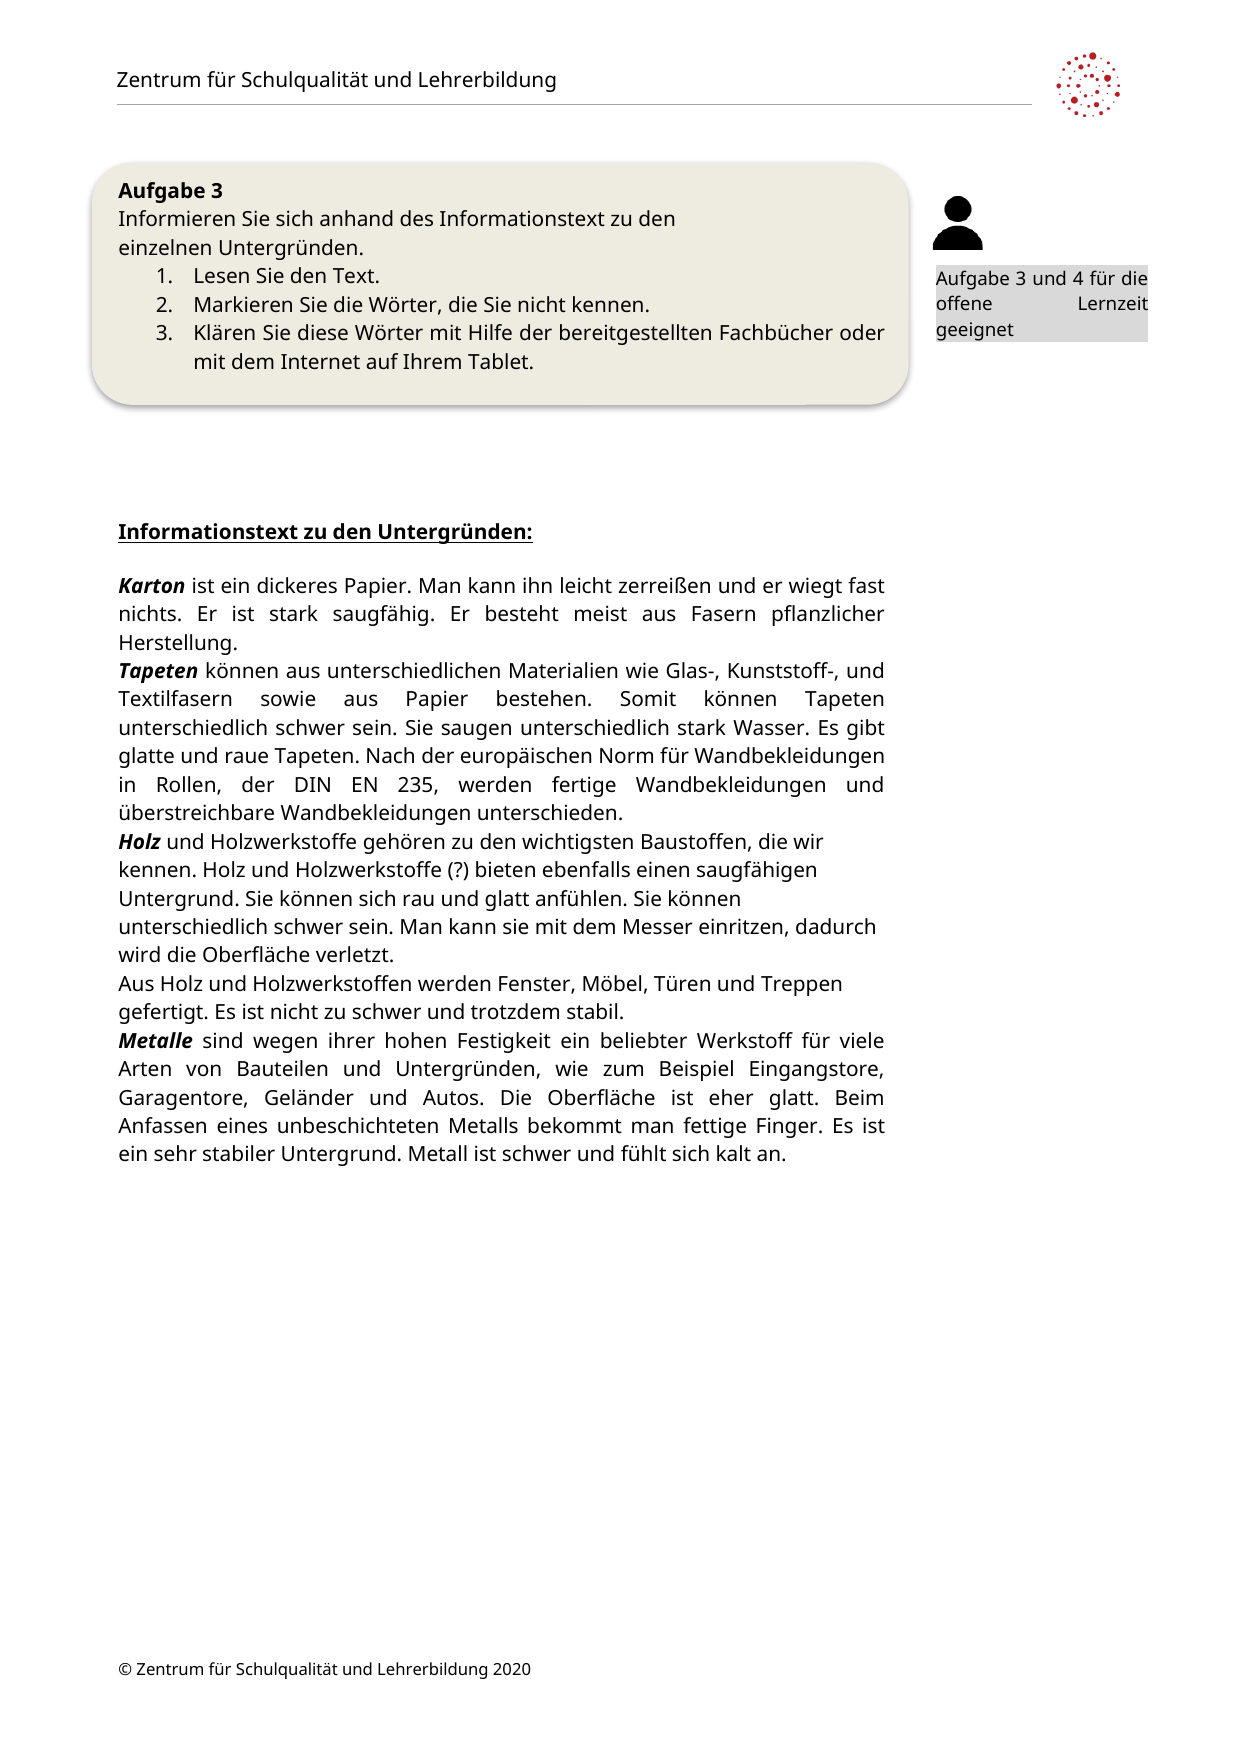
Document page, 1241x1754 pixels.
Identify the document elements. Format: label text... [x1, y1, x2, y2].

list Lesen Sie den Text. [156, 261, 886, 290]
text einzelnen Untergründen. [118, 233, 886, 261]
picture [1055, 48, 1121, 121]
text Informieren Sie sich anhand des Informationstext zu den [118, 204, 886, 233]
text Tapeten können aus unterschiedlichen Materialien wie Glas-, Kunststoff-, und Textilfasern sowie aus Papier bestehen. Somit können Tapeten unterschiedlich schwer sein. Sie saugen unterschiedlich stark Wasser. Es gibt glatte und raue Tapeten. Nach der europäischen Norm für Wandbekleidungen in Rollen, der DIN EN 235, werden fertige Wandbekleidungen und überstreichbare Wandbekleidungen unterschieden. [118, 656, 886, 827]
text Aufgabe 3 [118, 176, 886, 204]
picture [932, 196, 983, 250]
list Markieren Sie die Wörter, die Sie nicht kennen. [156, 290, 886, 318]
text Aufgabe 3 und 4 für die offene Lernzeit geeignet [936, 265, 1148, 342]
text Informationstext zu den Untergründen: [118, 517, 886, 546]
list Klären Sie diese Wörter mit Hilfe der bereitgestellten Fachbücher oder mit dem Internet auf Ihrem Tablet. [156, 318, 886, 375]
text Metalle sind wegen ihrer hohen Festigkeit ein beliebter Werkstoff für viele Arten von Bauteilen und Untergründen, wie zum Beispiel Eingangstore, Garagentore, Geländer und Autos. Die Oberfläche ist eher glatt. Beim Anfassen eines unbeschichteten Metalls bekommt man fettige Finger. Es ist ein sehr stabiler Untergrund. Metall ist schwer und fühlt sich kalt an. [118, 1026, 886, 1168]
text Holz und Holzwerkstoffe gehören zu den wichtigsten Baustoffen, die wir kennen. Holz und Holzwerkstoffe (?) bieten ebenfalls einen saugfähigen Untergrund. Sie können sich rau und glatt anfühlen. Sie können unterschiedlich schwer sein. Man kann sie mit dem Messer einritzen, dadurch wird die Oberfläche verletzt. Aus Holz und Holzwerkstoffen werden Fenster, Möbel, Türen und Treppen gefertigt. Es ist nicht zu schwer und trotzdem stabil. [118, 827, 886, 1026]
text Karton ist ein dickeres Papier. Man kann ihn leicht zerreißen und er wiegt fast nichts. Er ist stark saugfähig. Er besteht meist aus Fasern pflanzlicher Herstellung. [118, 571, 886, 656]
